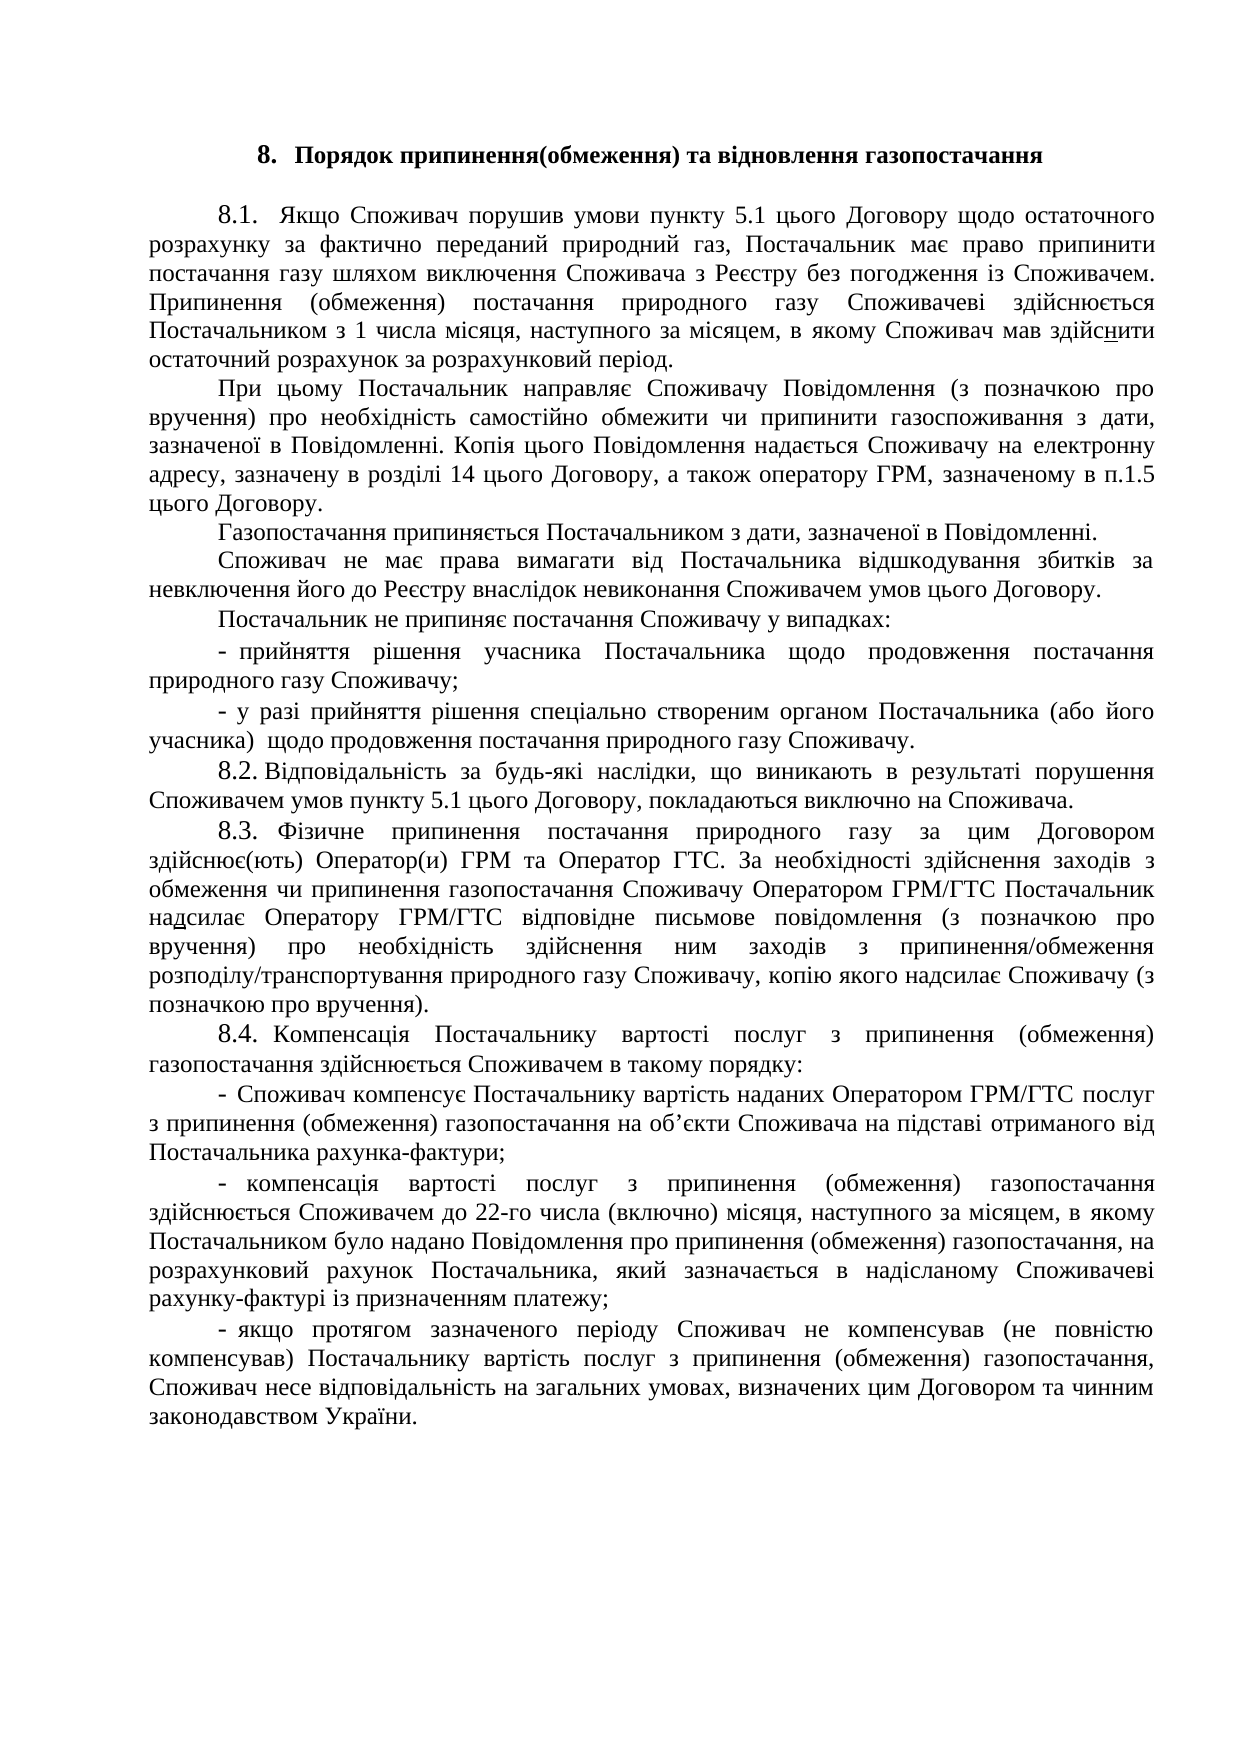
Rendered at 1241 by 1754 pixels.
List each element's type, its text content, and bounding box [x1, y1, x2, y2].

list Споживач компенсує Постачальнику вартість наданих Оператором ГРМ/ГТС послуг з припинення (обмеження) газопостачання на об’єкти Споживача на підставі отриманого від Постачальника рахунка-фактури; [149, 1077, 1154, 1166]
list Фізичне припинення постачання природного газу за цим Договором здійснює(ють) Оператор(и) ГРМ та Оператор ГТС. За необхідності здійснення заходів з обмеження чи припинення газопостачання Споживачу Оператором ГРМ/ГТС Постачальник надсилає Оператору ГРМ/ГТС відповідне письмове повідомлення (з позначкою про вручення) про необхідність здійснення ним заходів з припинення/обмеження розподілу/транспортування природного газу Споживачу, копію якого надсилає Споживачу (з позначкою про вручення). [149, 814, 1155, 1017]
list компенсація вартості послуг з припинення (обмеження) газопостачання здійснюється Споживачем до 22-го числа (включно) місяця, наступного за місяцем, в якому Постачальником було надано Повідомлення про припинення (обмеження) газопостачання, на розрахунковий рахунок Постачальника, який зазначається в надісланому Споживачеві рахунку-фактурі із призначенням платежу; [149, 1166, 1155, 1312]
text При цьому Постачальник направляє Споживачу Повідомлення (з позначкою про вручення) про необхідність самостійно обмежити чи припинити газоспоживання з дати, зазначеної в Повідомленні. Копія цього Повідомлення надається Споживачу на електронну адресу, зазначену в розділі 14 цього Договору, а також оператору ГРМ, зазначеному в п.1.5 цього Договору. [149, 373, 1155, 517]
subtitle Порядок припинення(обмеження) та відновлення газопостачання [257, 138, 1188, 169]
text Газопостачання припиняється Постачальником з дати, зазначеної в Повідомленні. [149, 517, 1154, 546]
text Споживач не має права вимагати від Постачальника відшкодування збитків за невключення його до Реєстру внаслідок невиконання Споживачем умов цього Договору. [149, 546, 1154, 603]
list Якщо Споживач порушив умови пункту 5.1 цього Договору щодо остаточного розрахунку за фактично переданий природний газ, Постачальник має право припинити постачання газу шляхом виключення Споживача з Реєстру без погодження із Споживачем. Припинення (обмеження) постачання природного газу Споживачеві здійснюється Постачальником з 1 числа місяця, наступного за місяцем, в якому Споживач мав здійснити остаточний розрахунок за розрахунковий період. [149, 198, 1155, 373]
list у разі прийняття рішення спеціально створеним органом Постачальника (або його учасника) щодо продовження постачання природного газу Споживачу. [149, 694, 1154, 754]
list Відповідальність за будь-які наслідки, що виникають в результаті порушення Споживачем умов пункту 5.1 цього Договору, покладаються виключно на Споживача. [149, 754, 1155, 814]
text Постачальник не припиняє постачання Споживачу у випадках: [218, 603, 1188, 634]
list якщо протягом зазначеного періоду Споживач не компенсував (не повністю компенсував) Постачальнику вартість послуг з припинення (обмеження) газопостачання, Споживач несе відповідальність на загальних умовах, визначених цим Договором та чинним законодавством України. [149, 1312, 1154, 1429]
list прийняття рішення учасника Постачальника щодо продовження постачання природного газу Споживачу; [149, 634, 1154, 694]
list Компенсація Постачальнику вартості послуг з припинення (обмеження) газопостачання здійснюється Споживачем в такому порядку: [149, 1017, 1154, 1077]
